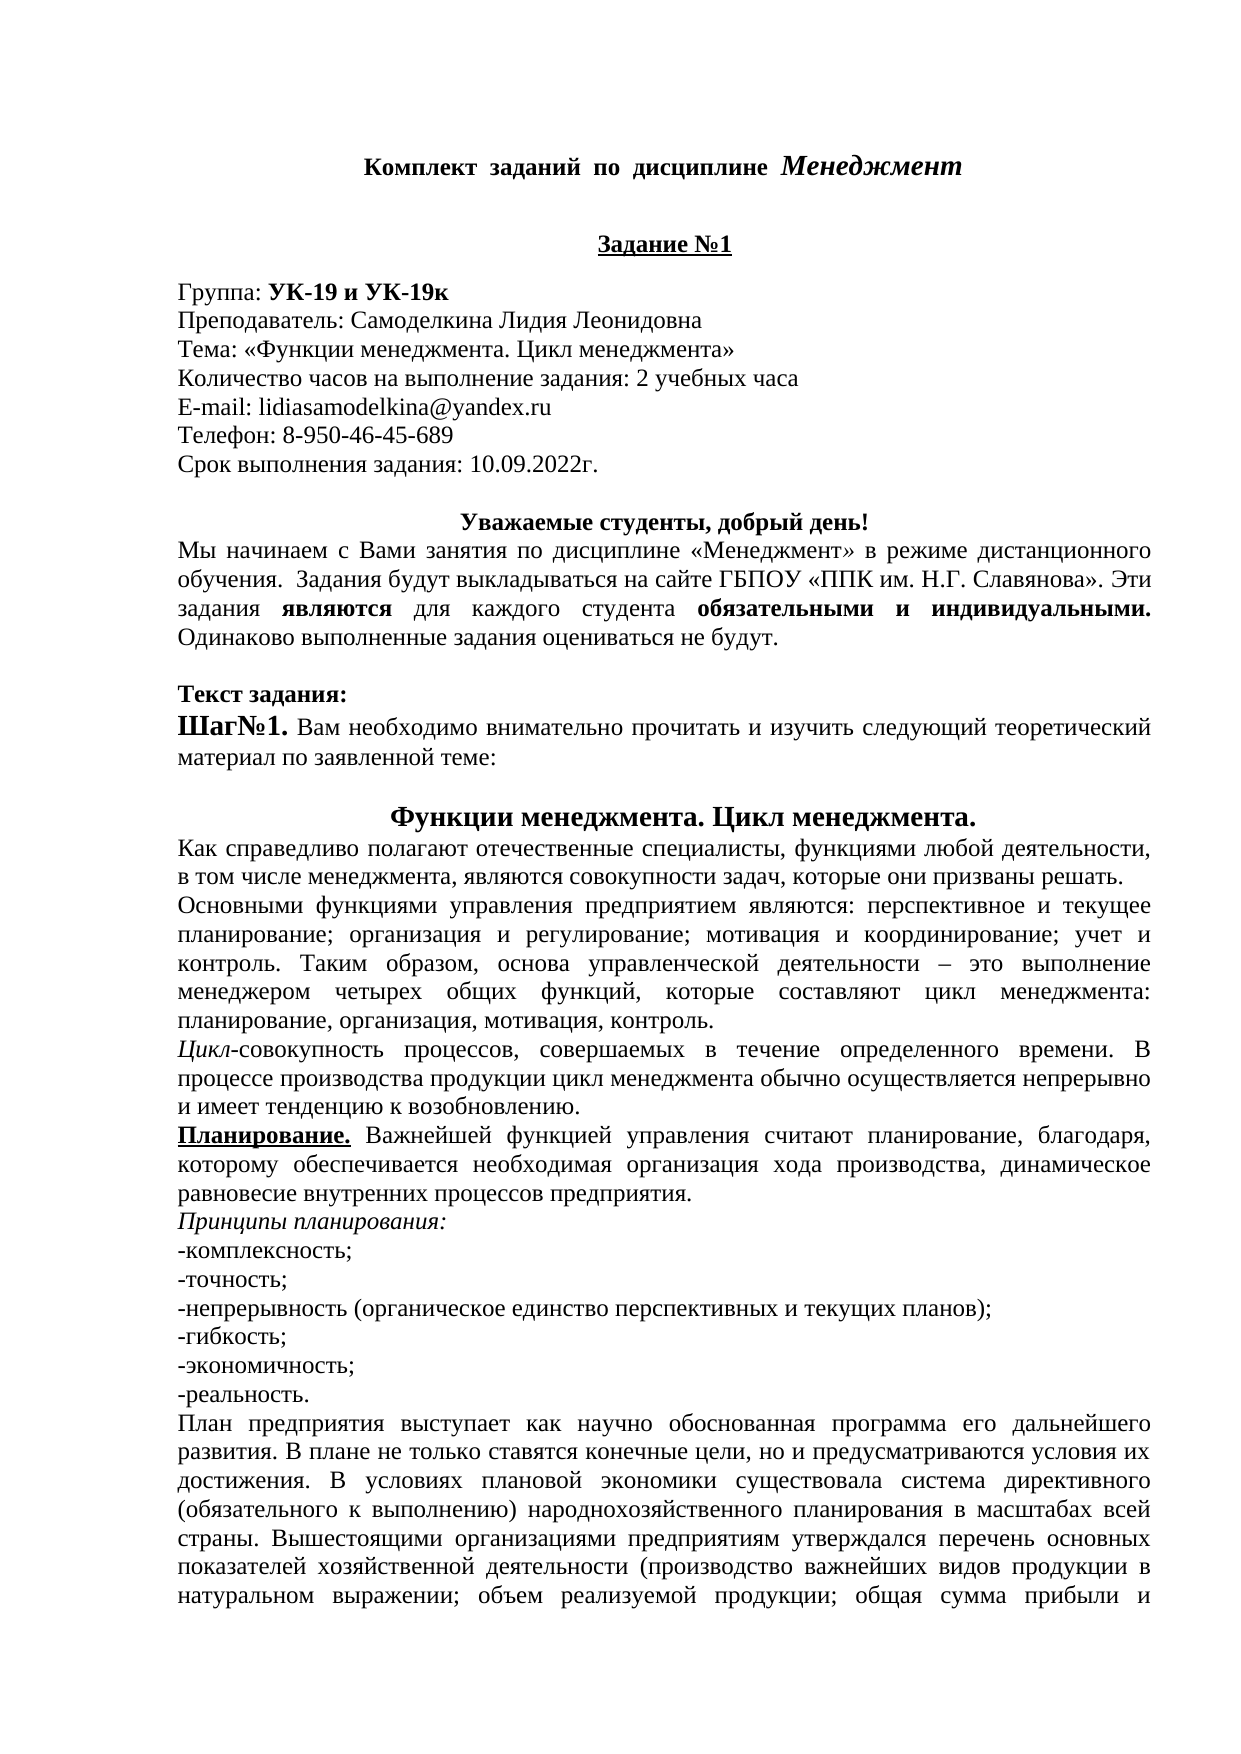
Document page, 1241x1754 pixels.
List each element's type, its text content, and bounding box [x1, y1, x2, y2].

text Основными функциями управления предприятием являются: перспективное и текущее планирование; организация и регулирование; мотивация и координирование; учет и контроль. Таким образом, основа управленческой деятельности – это выполнение менеджером четырех общих функций, которые составляют цикл менеджмента: планирование, организация, мотивация, контроль. [177, 890, 1152, 1034]
text Текст задания: [177, 679, 1152, 708]
text Преподаватель: Самоделкина Лидия Леонидовна [177, 306, 1152, 334]
text Тема: «Функции менеджмента. Цикл менеджмента» [177, 334, 1152, 363]
text Группа: УК-19 и УК-19к [177, 277, 1152, 306]
text Задание №1 [177, 229, 1152, 258]
text Количество часов на выполнение задания: 2 учебных часа [177, 363, 1152, 392]
text Принципы планирования: [177, 1206, 1152, 1235]
text -непрерывность (органическое единство перспективных и текущих планов); [177, 1293, 1152, 1321]
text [177, 1408, 1152, 1609]
text Срок выполнения задания: 10.09.2022г. [177, 449, 1152, 478]
text -гибкость; [177, 1321, 1152, 1350]
text Шаг№1. Вам необходимо внимательно прочитать и изучить следующий теоретический материал по заявленной теме: [177, 708, 1152, 770]
text Цикл-совокупность процессов, совершаемых в течение определенного времени. В процессе производства продукции цикл менеджмента обычно осуществляется непрерывно и имеет тенденцию к возобновлению. [177, 1034, 1152, 1120]
text Планирование. Важнейшей функцией управления считают планирование, благодаря, которому обеспечивается необходимая организация хода производства, динамическое равновесие внутренних процессов предприятия. [177, 1120, 1152, 1206]
text -комплексность; [177, 1235, 1152, 1264]
text Комплект заданий по дисциплине Менеджмент [177, 148, 1152, 181]
text Уважаемые студенты, добрый день! [177, 507, 1152, 536]
text Функции менеджмента. Цикл менеджмента. [215, 799, 1152, 833]
text Мы начинаем с Вами занятия по дисциплине «Менеджмент» в режиме дистанционного обучения. Задания будут выкладываться на сайте ГБПОУ «ППК им. Н.Г. Славянова». Эти задания являются для каждого студента обязательными и индивидуальными. Одинаково выполненные задания оцениваться не будут. [177, 536, 1152, 651]
text E-mail: lidiasamodelkina@yandex.ru [177, 392, 1152, 421]
text -реальность. [177, 1379, 1152, 1408]
text Как справедливо полагают отечественные специалисты, функциями любой деятельности, в том числе менеджмента, являются совокупности задач, которые они призваны решать. [177, 833, 1152, 890]
text -экономичность; [177, 1350, 1152, 1379]
text -точность; [177, 1264, 1152, 1293]
text Телефон: 8-950-46-45-689 [177, 421, 1152, 449]
